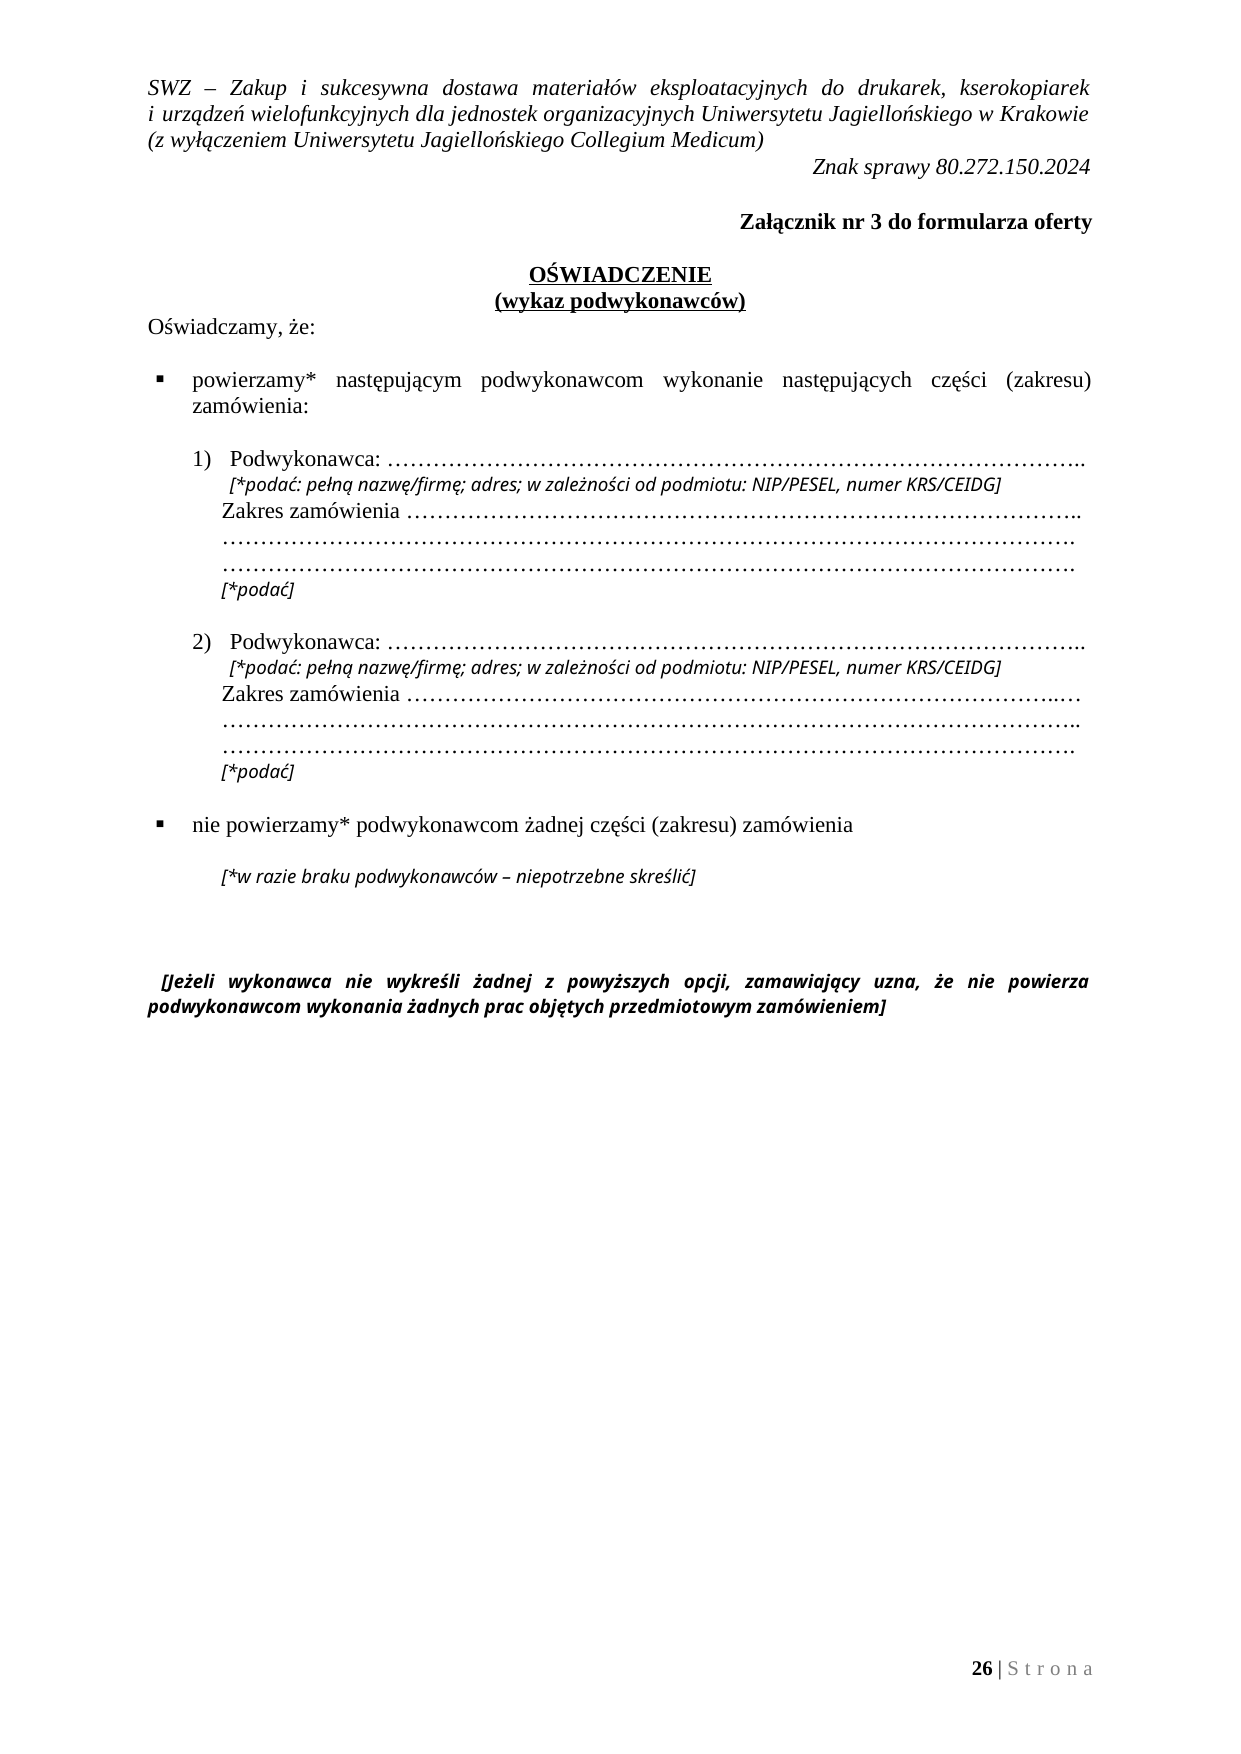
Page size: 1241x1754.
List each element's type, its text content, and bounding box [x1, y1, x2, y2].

text Zakres zamówienia …………………………………………………………………………….. [221, 497, 1093, 523]
text …………………………………………………………………………………………………. [221, 550, 1093, 576]
text [*podać] [221, 576, 1093, 602]
text …………………………………………………………………………………………………. [221, 523, 1093, 550]
text [*podać: pełną nazwę/firmę; adres; w zależności od podmiotu: NIP/PESEL, numer KRS/CEIDG] [229, 471, 1093, 497]
text [*w razie braku podwykonawców – niepotrzebne skreślić] [221, 863, 1093, 889]
text (wykaz podwykonawców) [148, 287, 1093, 313]
text …………………………………………………………………………………………………. [221, 732, 1093, 759]
text [*podać: pełną nazwę/firmę; adres; w zależności od podmiotu: NIP/PESEL, numer KRS/CEIDG] [229, 654, 1093, 680]
list Podwykonawca: ……………………………………………………………………………….. [192, 445, 1093, 471]
text Oświadczamy, że: [148, 313, 1093, 340]
text Zakres zamówienia …………………………………………………………………………..… [221, 680, 1093, 706]
text [*podać] [221, 759, 1093, 784]
list powierzamy* następującym podwykonawcom wykonanie następujących części (zakresu) zamówienia: [154, 366, 1093, 419]
text ………………………………………………………………………………………………….. [221, 706, 1093, 732]
text [Jeżeli wykonawca nie wykreśli żadnej z powyższych opcji, zamawiający uzna, że nie powierza podwykonawcom wykonania żadnych prac objętych przedmiotowym zamówieniem] [148, 968, 1093, 1019]
list nie powierzamy* podwykonawcom żadnej części (zakresu) zamówienia [154, 811, 1093, 837]
text Załącznik nr 3 do formularza oferty [148, 208, 1093, 234]
list Podwykonawca: ……………………………………………………………………………….. [192, 628, 1093, 654]
text OŚWIADCZENIE [148, 261, 1093, 287]
